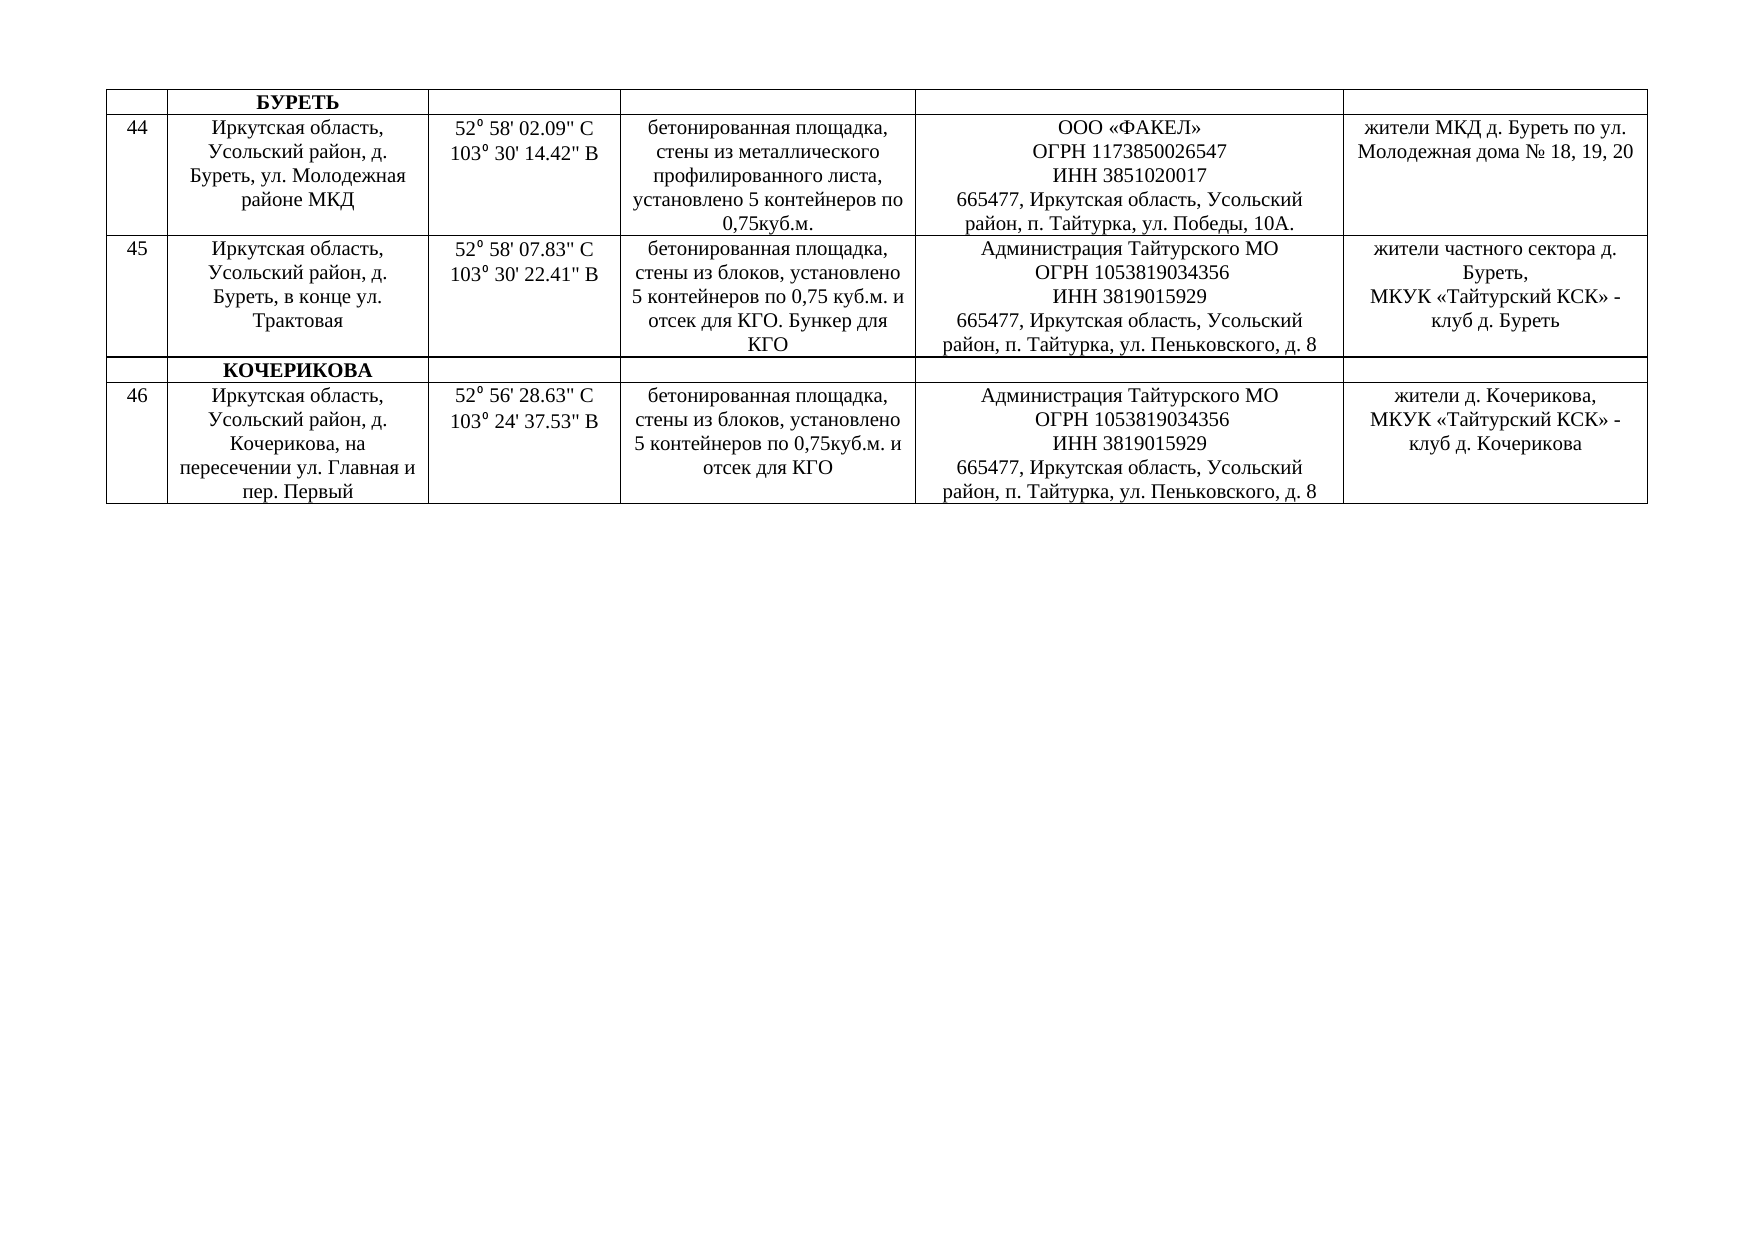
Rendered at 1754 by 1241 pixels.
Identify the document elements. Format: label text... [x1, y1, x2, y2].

table_cell [1344, 358, 1647, 382]
table_cell [107, 90, 167, 114]
table_cell Иркутская область, Усольский район, д. Кочерикова, на пересечении ул. Главная и пер. Первый [168, 383, 428, 503]
table_cell [429, 358, 620, 382]
table_cell жители частного сектора д. Буреть, МКУК «Тайтурский КСК» -клуб д. Буреть [1344, 236, 1647, 356]
table_cell жители МКД д. Буреть по ул. Молодежная дома № 18, 19, 20 [1344, 115, 1647, 235]
table_cell Администрация Тайтурского МО ОГРН 1053819034356 ИНН 3819015929 665477, Иркутская область, Усольский район, п. Тайтурка, ул. Пеньковского, д. 8 [916, 383, 1343, 503]
table_cell [107, 358, 167, 382]
table_cell Иркутская область, Усольский район, д. Буреть, в конце ул. Трактовая [168, 236, 428, 356]
table_cell 52⁰ 58' 02.09" C 103⁰ 30' 14.42" В [429, 115, 620, 235]
table_cell Иркутская область, Усольский район, д. Буреть, ул. Молодежная районе МКД [168, 115, 428, 235]
table_cell 52⁰ 58' 07.83" C 103⁰ 30' 22.41" В [429, 236, 620, 356]
table_cell 52⁰ 56' 28.63" C 103⁰ 24' 37.53" В [429, 383, 620, 503]
table_cell БУРЕТЬ [168, 90, 428, 114]
table_cell бетонированная площадка, стены из металлического профилированного листа, установлено 5 контейнеров по 0,75куб.м. [621, 115, 915, 235]
table_cell [916, 358, 1343, 382]
table_cell 46 [107, 383, 167, 503]
table_cell бетонированная площадка, стены из блоков, установлено 5 контейнеров по 0,75 куб.м. и отсек для КГО. Бункер для КГО [621, 236, 915, 356]
table_cell Администрация Тайтурского МО ОГРН 1053819034356 ИНН 3819015929 665477, Иркутская область, Усольский район, п. Тайтурка, ул. Пеньковского, д. 8 [916, 236, 1343, 356]
table_cell [1344, 90, 1647, 114]
table_cell [621, 358, 915, 382]
table_cell [916, 90, 1343, 114]
table_cell [621, 90, 915, 114]
table_cell ООО «ФАКЕЛ» ОГРН 1173850026547 ИНН 3851020017 665477, Иркутская область, Усольский район, п. Тайтурка, ул. Победы, 10А. [916, 115, 1343, 235]
table_cell бетонированная площадка, стены из блоков, установлено 5 контейнеров по 0,75куб.м. и отсек для КГО [621, 383, 915, 503]
table_cell [429, 90, 620, 114]
table_cell жители д. Кочерикова, МКУК «Тайтурский КСК» - клуб д. Кочерикова [1344, 383, 1647, 503]
table_cell 44 [107, 115, 167, 235]
table_cell 45 [107, 236, 167, 356]
table_cell КОЧЕРИКОВА [168, 358, 428, 382]
